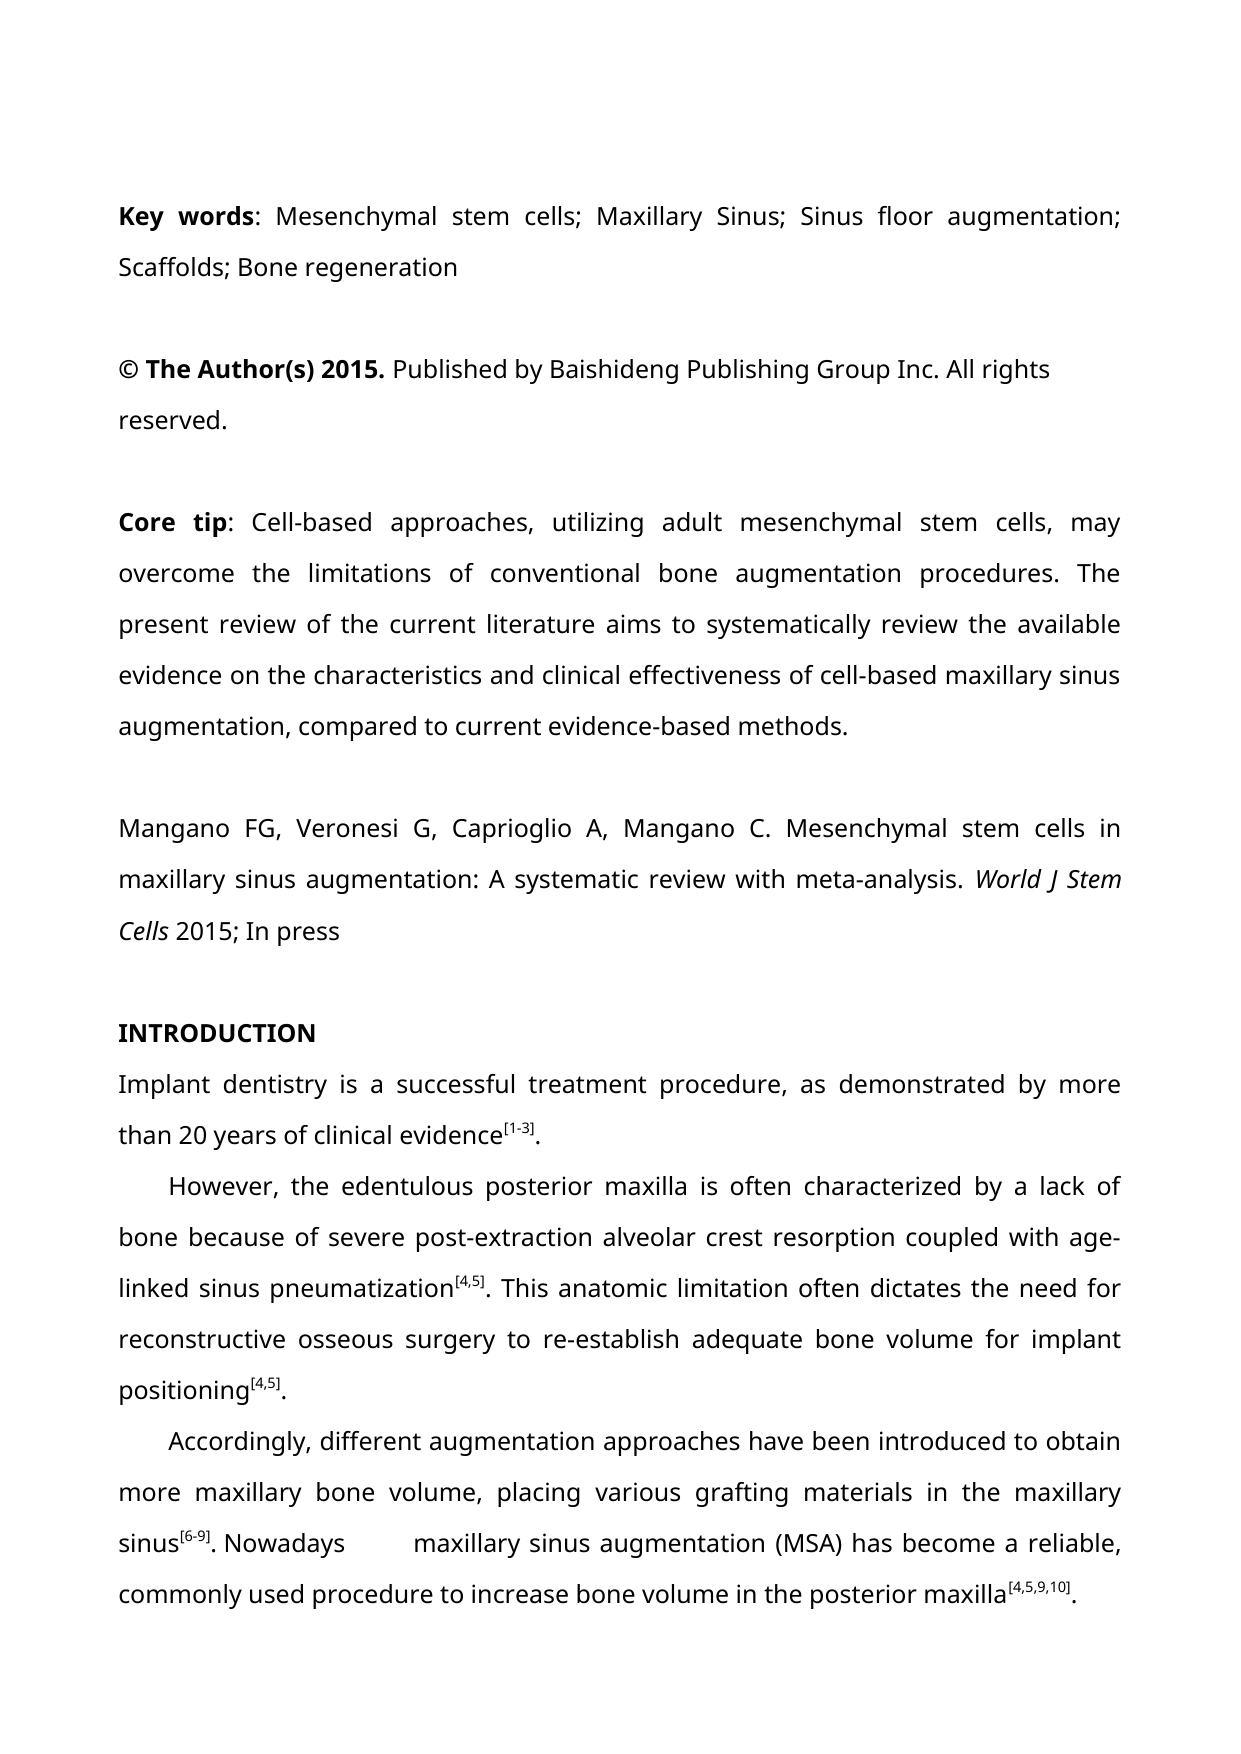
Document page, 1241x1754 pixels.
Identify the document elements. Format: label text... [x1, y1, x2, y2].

text Key words: Mesenchymal stem cells; Maxillary Sinus; Sinus floor augmentation; Scaffolds; Bone regeneration [118, 199, 1122, 284]
text Accordingly, different augmentation approaches have been introduced to obtain more maxillary bone volume, placing various grafting materials in the maxillary sinus[6-9]. Nowadays maxillary sinus augmentation (MSA) has become a reliable, commonly used procedure to increase bone volume in the posterior maxilla[4,5,9,10]. [118, 1424, 1122, 1611]
text Mangano FG, Veronesi G, Caprioglio A, Mangano C. Mesenchymal stem cells in maxillary sinus augmentation: A systematic review with meta-analysis. World J Stem Cells 2015; In press [118, 811, 1122, 947]
text INTRODUCTION [118, 1015, 1122, 1049]
text However, the edentulous posterior maxilla is often characterized by a lack of bone because of severe post-extraction alveolar crest resorption coupled with age-linked sinus pneumatization[4,5]. This anatomic limitation often dictates the need for reconstructive osseous surgery to re-establish adequate bone volume for implant positioning[4,5]. [118, 1168, 1122, 1407]
text Core tip: Cell-based approaches, utilizing adult mesenchymal stem cells, may overcome the limitations of conventional bone augmentation procedures. The present review of the current literature aims to systematically review the available evidence on the characteristics and clinical effectiveness of cell-based maxillary sinus augmentation, compared to current evidence-based methods. [118, 505, 1122, 743]
text © The Author(s) 2015. Published by Baishideng Publishing Group Inc. All rights reserved. [118, 352, 1122, 437]
text Implant dentistry is a successful treatment procedure, as demonstrated by more than 20 years of clinical evidence[1-3]. [118, 1066, 1122, 1151]
